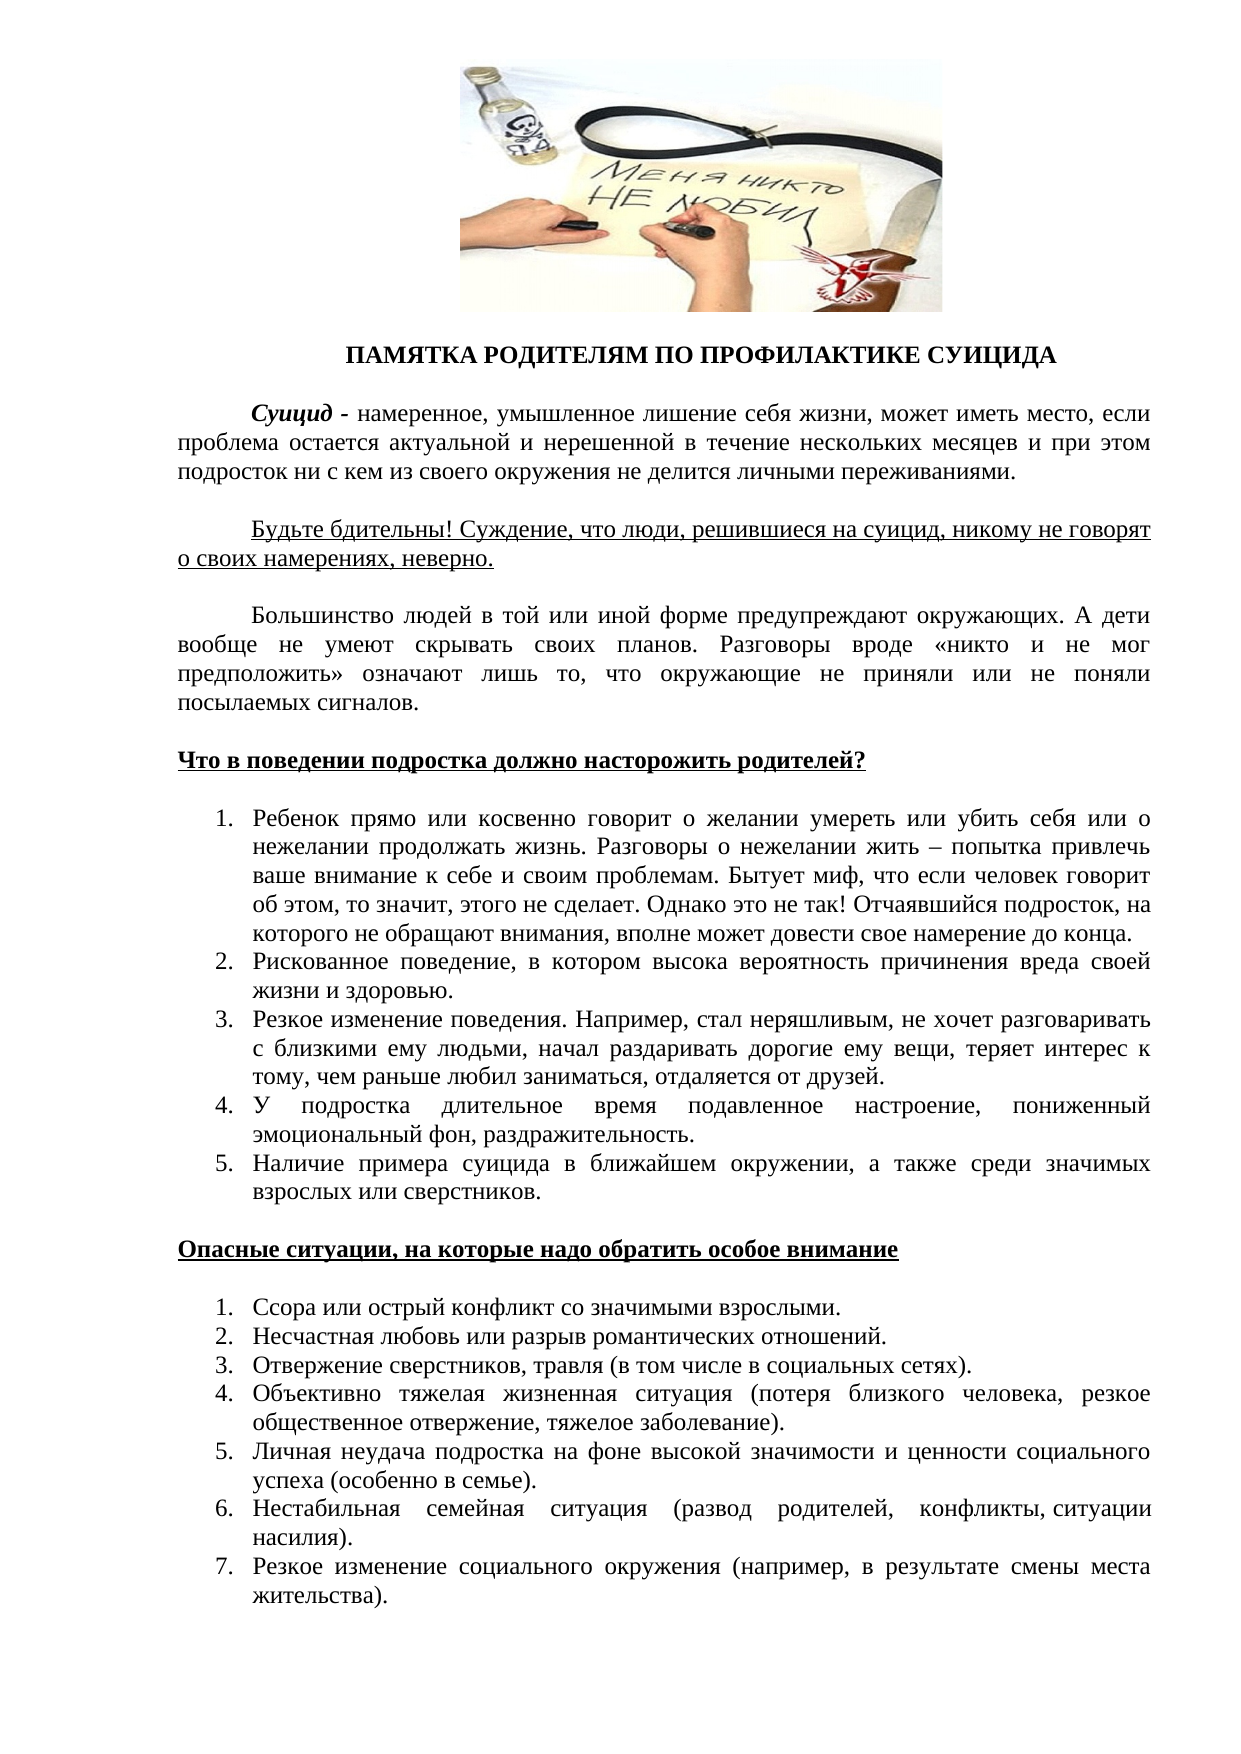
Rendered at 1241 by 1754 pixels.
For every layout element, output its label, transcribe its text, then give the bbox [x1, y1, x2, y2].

list Нестабильная семейная ситуация (развод родителей, конфликты, ситуации насилия). [215, 1493, 1152, 1551]
list Личная неудача подростка на фоне высокой значимости и ценности социального успеха (особенно в семье). [215, 1436, 1152, 1493]
list Ребенок прямо или косвенно говорит о желании умереть или убить себя или о нежелании продолжать жизнь. Разговоры о нежелании жить – попытка привлечь ваше внимание к себе и своим проблемам. Бытует миф, что если человек говорит об этом, то значит, этого не сделает. Однако это не так! Отчаявшийся подросток, на которого не обращают внимания, вполне может довести свое намерение до конца. [215, 803, 1152, 946]
text Опасные ситуации, на которые надо обратить особое внимание [177, 1234, 1152, 1263]
picture [460, 59, 943, 312]
text Суицид - намеренное, умышленное лишение себя жизни, может иметь место, если проблема остается актуальной и нерешенной в течение нескольких месяцев и при этом подросток ни с кем из своего окружения не делится личными переживаниями. [177, 398, 1152, 485]
text ПАМЯТКА РОДИТЕЛЯМ ПО ПРОФИЛАКТИКЕ СУИЦИДА [177, 341, 1152, 369]
text Будьте бдительны! Суждение, что люди, решившиеся на суицид, никому не говорят о своих намерениях, неверно. [177, 514, 1152, 571]
list Отвержение сверстников, травля (в том числе в социальных сетях). [215, 1350, 1152, 1378]
text Что в поведении подростка должно насторожить родителей? [177, 745, 1152, 773]
list У подростка длительное время подавленное настроение, пониженный эмоциональный фон, раздражительность. [215, 1090, 1152, 1148]
list Резкое изменение социального окружения (например, в результате смены места жительства). [215, 1551, 1152, 1608]
list Ссора или острый конфликт со значимыми взрослыми. [215, 1292, 1152, 1321]
list Резкое изменение поведения. Например, стал неряшливым, не хочет разговаривать с близкими ему людьми, начал раздаривать дорогие ему вещи, теряет интерес к тому, чем раньше любил заниматься, отдаляется от друзей. [215, 1004, 1152, 1090]
list Несчастная любовь или разрыв романтических отношений. [215, 1321, 1152, 1350]
text Большинство людей в той или иной форме предупреждают окружающих. А дети вообще не умеют скрывать своих планов. Разговоры вроде «никто и не мог предположить» означают лишь то, что окружающие не приняли или не поняли посылаемых сигналов. [177, 601, 1152, 716]
list Рискованное поведение, в котором высока вероятность причинения вреда своей жизни и здоровью. [215, 946, 1152, 1004]
list Объективно тяжелая жизненная ситуация (потеря близкого человека, резкое общественное отвержение, тяжелое заболевание). [215, 1378, 1152, 1436]
list Наличие примера суицида в ближайшем окружении, а также среди значимых взрослых или сверстников. [215, 1148, 1152, 1205]
